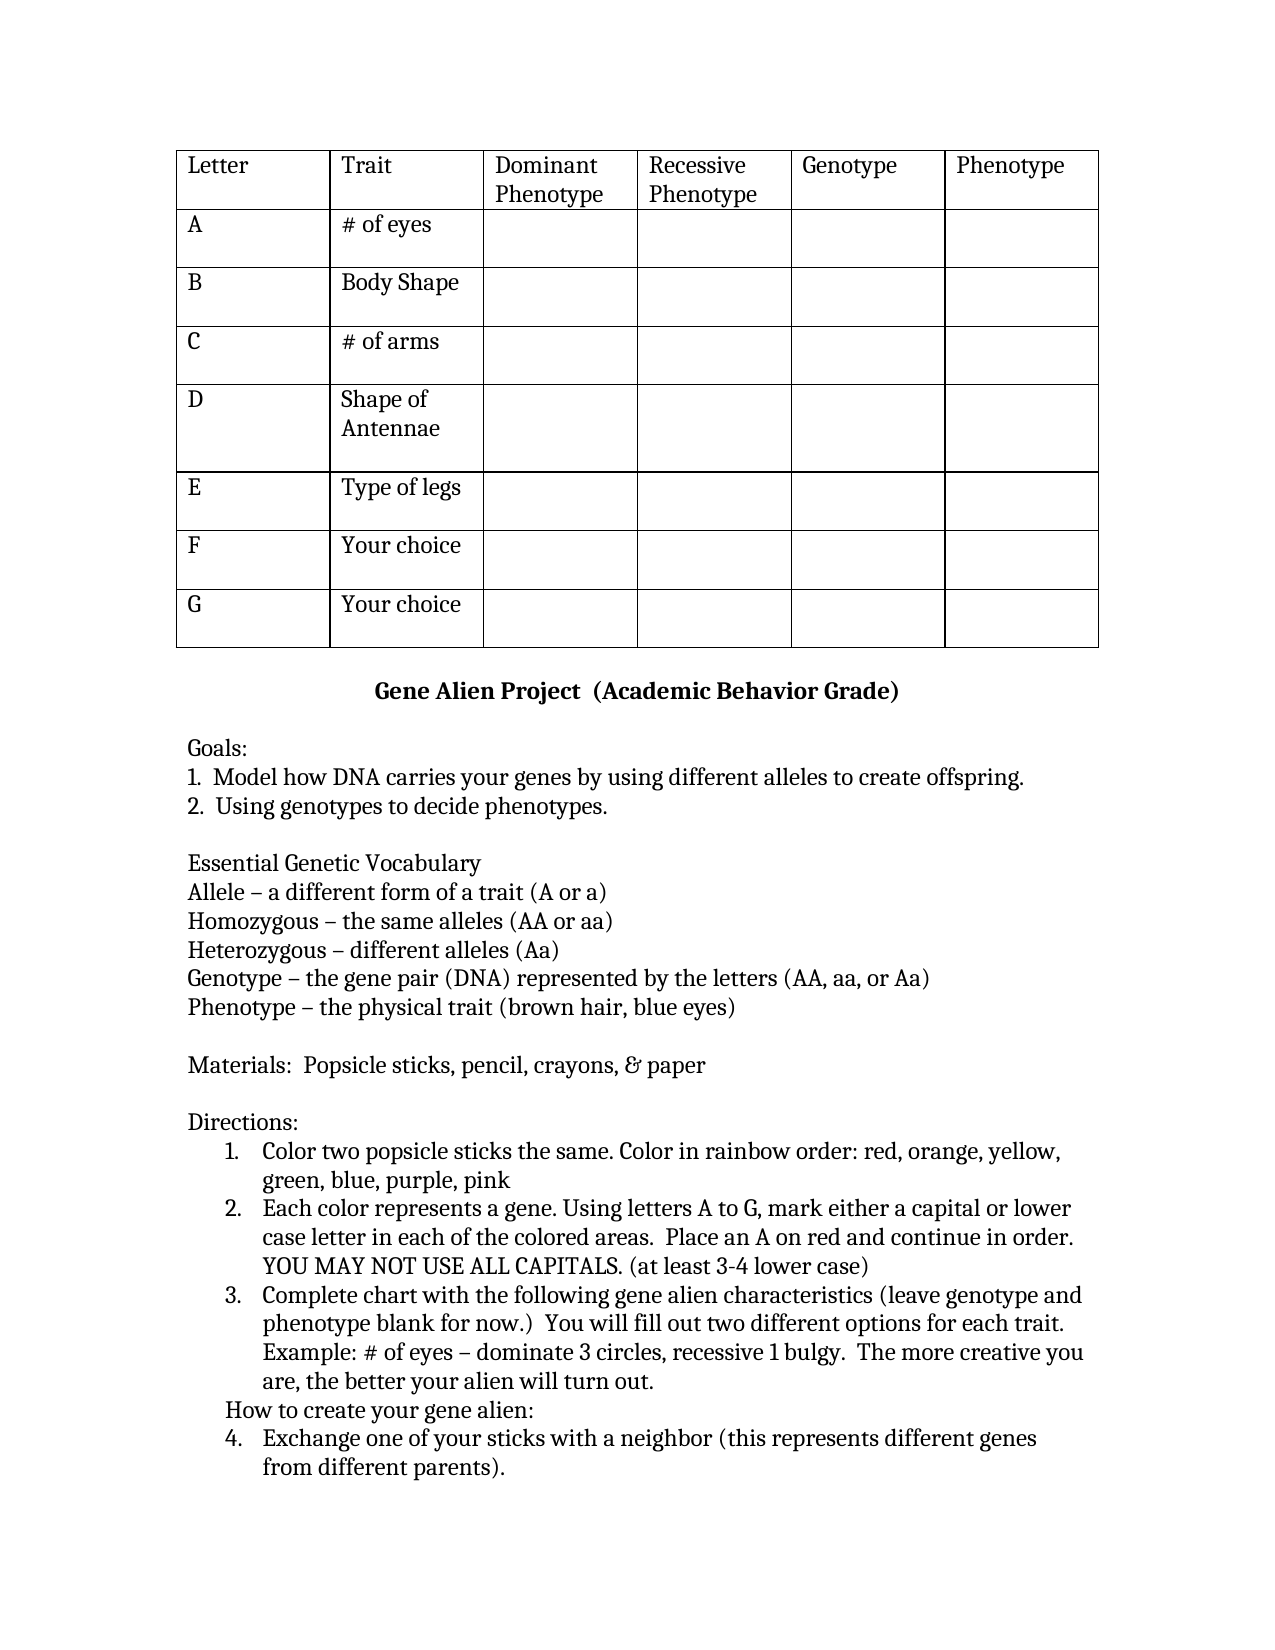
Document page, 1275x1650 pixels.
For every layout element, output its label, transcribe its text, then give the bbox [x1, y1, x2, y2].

table_cell [792, 531, 944, 588]
table_cell [638, 531, 791, 588]
list Color two popsicle sticks the same. Color in rainbow order: red, orange, yellow, green, blue, purple, pink [225, 1137, 1087, 1194]
table_header Phenotype [946, 151, 1098, 208]
table_cell [638, 590, 791, 647]
table_cell Your choice [331, 531, 483, 588]
table_cell [484, 327, 637, 384]
table_cell [946, 473, 1098, 530]
table_cell # of arms [331, 327, 483, 384]
table_cell D [177, 385, 329, 471]
table_cell [638, 268, 791, 326]
table_cell [638, 210, 791, 267]
table_cell A [177, 210, 329, 267]
text Phenotype – the physical trait (brown hair, blue eyes) [187, 993, 1087, 1022]
table_cell [792, 590, 944, 647]
table_cell [638, 385, 791, 471]
list Exchange one of your sticks with a neighbor (this represents different genes from different parents). [225, 1424, 1087, 1482]
table_cell G [177, 590, 329, 647]
text 2. Using genotypes to decide phenotypes. [187, 792, 1087, 821]
table_cell Shape of Antennae [331, 385, 483, 471]
text Goals: [187, 734, 1087, 763]
table_cell [946, 531, 1098, 588]
table_header Dominant Phenotype [484, 151, 637, 208]
text Allele – a different form of a trait (A or a) [187, 878, 1087, 907]
table_cell [484, 531, 637, 588]
table_cell [792, 473, 944, 530]
table_cell [484, 473, 637, 530]
table_cell C [177, 327, 329, 384]
table_cell [484, 268, 637, 326]
table_cell [792, 268, 944, 326]
text Materials: Popsicle sticks, pencil, crayons, & paper [187, 1051, 1087, 1079]
table_header Genotype [792, 151, 944, 208]
table_cell [946, 268, 1098, 326]
text 1. Model how DNA carries your genes by using different alleles to create offspring. [187, 763, 1087, 792]
table_cell E [177, 473, 329, 530]
table_cell [946, 590, 1098, 647]
text Directions: [187, 1108, 1087, 1137]
table_cell [792, 327, 944, 384]
table_cell [792, 385, 944, 471]
text Heterozygous – different alleles (Aa) [187, 936, 1087, 964]
table_cell [946, 385, 1098, 471]
text Essential Genetic Vocabulary [187, 849, 1087, 878]
list Complete chart with the following gene alien characteristics (leave genotype and phenotype blank for now.) You will fill out two different options for each trait. Example: # of eyes – dominate 3 circles, recessive 1 bulgy. The more creative you are, the better your alien will turn out. [225, 1281, 1087, 1396]
table_cell [484, 210, 637, 267]
table_cell [946, 210, 1098, 267]
text Homozygous – the same alleles (AA or aa) [187, 907, 1087, 936]
table_header Letter [177, 151, 329, 208]
table_cell [638, 327, 791, 384]
text Genotype – the gene pair (DNA) represented by the letters (AA, aa, or Aa) [187, 964, 1087, 993]
text How to create your gene alien: [225, 1396, 1087, 1424]
table_cell [946, 327, 1098, 384]
list Each color represents a gene. Using letters A to G, mark either a capital or lower case letter in each of the colored areas. Place an A on red and continue in order. YOU MAY NOT USE ALL CAPITALS. (at least 3-4 lower case) [225, 1194, 1087, 1281]
table_cell [484, 590, 637, 647]
table_cell # of eyes [331, 210, 483, 267]
table_cell B [177, 268, 329, 326]
table_header Recessive Phenotype [638, 151, 791, 208]
table_header Trait [331, 151, 483, 208]
text Gene Alien Project (Academic Behavior Grade) [187, 677, 1087, 706]
table_cell [484, 385, 637, 471]
table_cell Body Shape [331, 268, 483, 326]
table_cell [792, 210, 944, 267]
table_cell [638, 473, 791, 530]
table_cell F [177, 531, 329, 588]
table_cell Type of legs [331, 473, 483, 530]
table_cell Your choice [331, 590, 483, 647]
